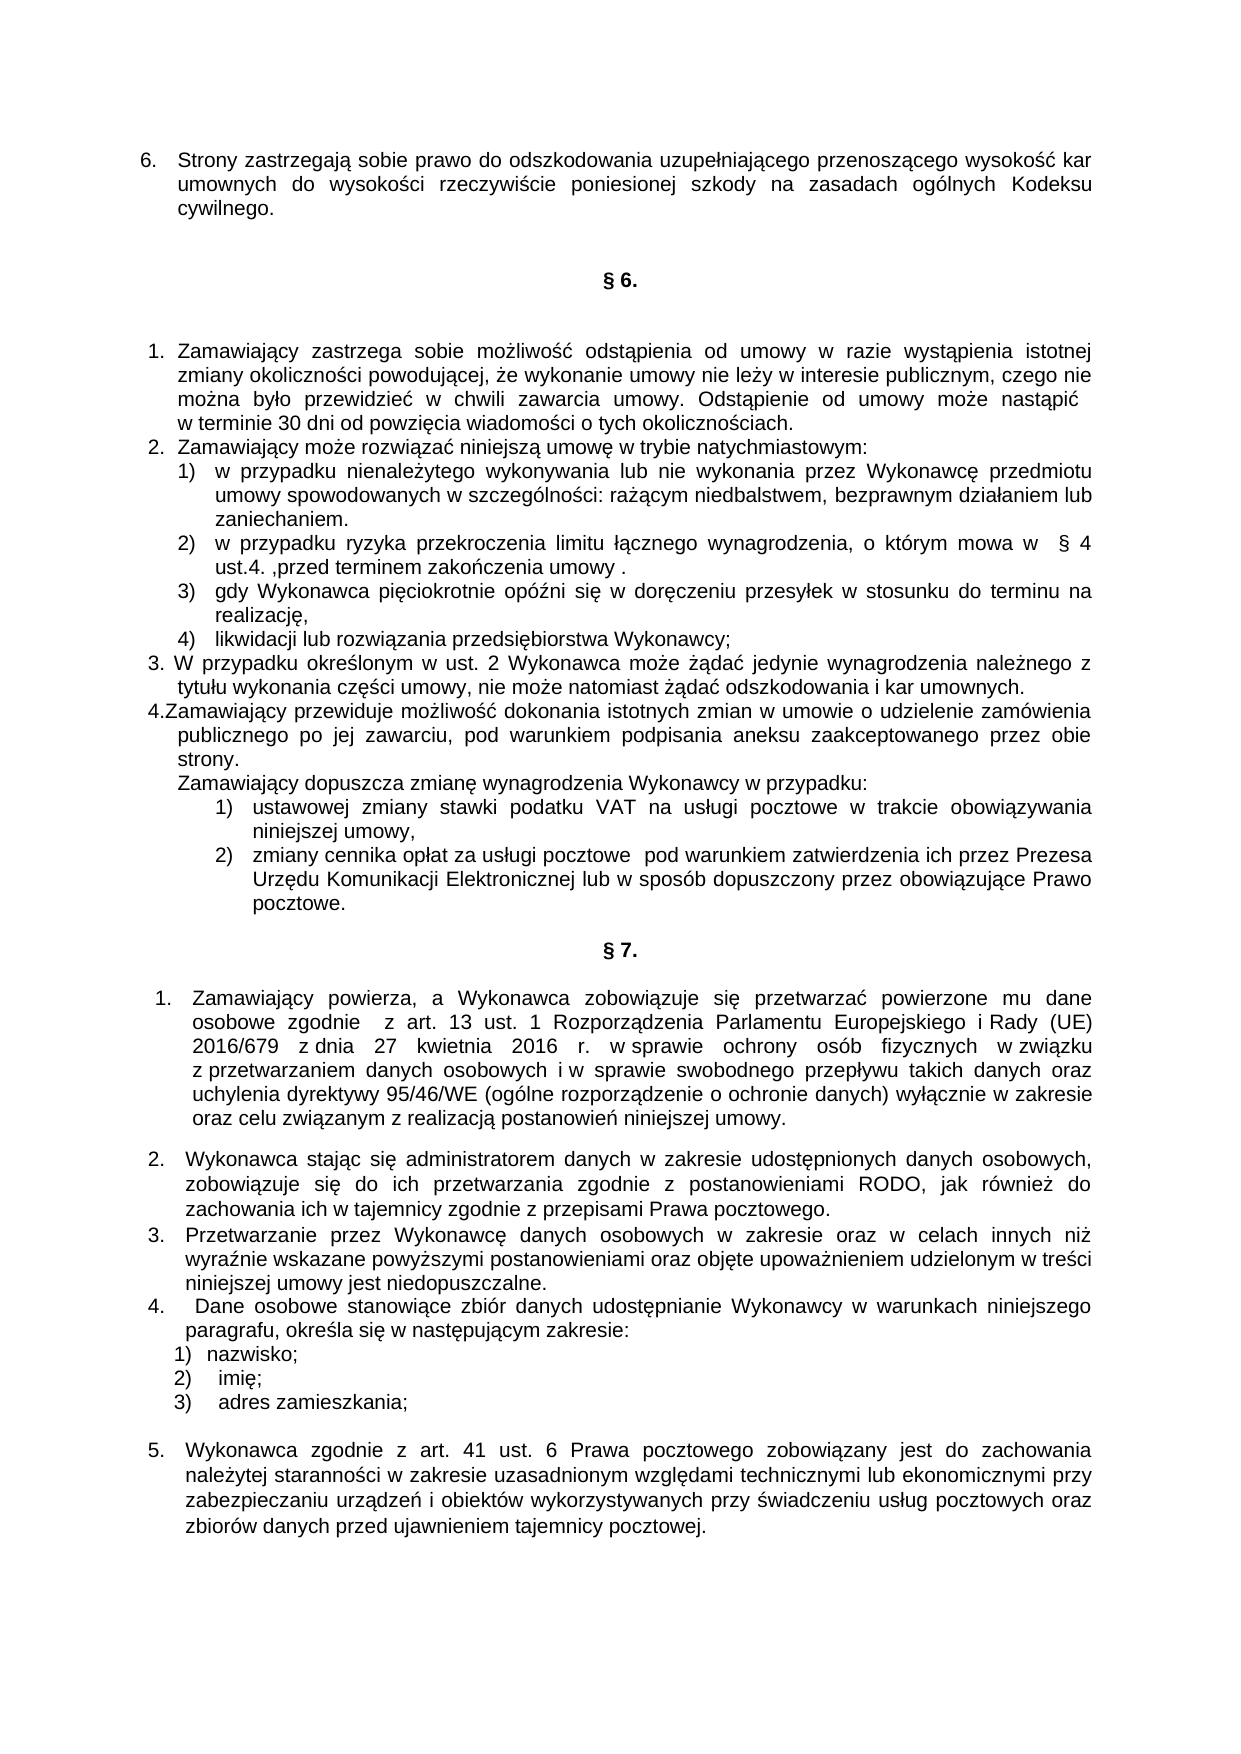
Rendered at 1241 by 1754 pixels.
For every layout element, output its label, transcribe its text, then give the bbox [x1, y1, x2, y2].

list Strony zastrzegają sobie prawo do odszkodowania uzupełniającego przenoszącego wysokość kar umownych do wysokości rzeczywiście poniesionej szkody na zasadach ogólnych Kodeksu cywilnego. [140, 148, 1093, 219]
list w przypadku nienależytego wykonywania lub nie wykonania przez Wykonawcę przedmiotu umowy spowodowanych w szczególności: rażącym niedbalstwem, bezprawnym działaniem lub zaniechaniem. [177, 459, 1093, 531]
list adres zamieszkania; [185, 1390, 1093, 1414]
list Zamawiający powierza, a Wykonawca zobowiązuje się przetwarzać powierzone mu dane osobowe zgodnie z art. 13 ust. 1 Rozporządzenia Parlamentu Europejskiego i Rady (UE) 2016/679 z dnia 27 kwietnia 2016 r. w sprawie ochrony osób fizycznych w związku z przetwarzaniem danych osobowych i w sprawie swobodnego przepływu takich danych oraz uchylenia dyrektywy 95/46/WE (ogólne rozporządzenie o ochronie danych) wyłącznie w zakresie oraz celu związanym z realizacją postanowień niniejszej umowy. [154, 986, 1093, 1130]
text 4.Zamawiający przewiduje możliwość dokonania istotnych zmian w umowie o udzielenie zamówienia publicznego po jej zawarciu, pod warunkiem podpisania aneksu zaakceptowanego przez obie strony. [148, 699, 1093, 771]
list zmiany cennika opłat za usługi pocztowe pod warunkiem zatwierdzenia ich przez Prezesa Urzędu Komunikacji Elektronicznej lub w sposób dopuszczony przez obowiązujące Prawo pocztowe. [215, 842, 1093, 914]
text § 7. [148, 938, 1093, 962]
list Przetwarzanie przez Wykonawcę danych osobowych w zakresie oraz w celach innych niż wyraźnie wskazane powyższymi postanowieniami oraz objęte upoważnieniem udzielonym w treści niniejszej umowy jest niedopuszczalne. [148, 1222, 1093, 1294]
list Dane osobowe stanowiące zbiór danych udostępnianie Wykonawcy w warunkach niniejszego paragrafu, określa się w następującym zakresie: [148, 1294, 1093, 1342]
list Zamawiający może rozwiązać niniejszą umowę w trybie natychmiastowym: [148, 435, 1093, 459]
list imię; [185, 1366, 1093, 1390]
list Zamawiający zastrzega sobie możliwość odstąpienia od umowy w razie wystąpienia istotnej zmiany okoliczności powodującej, że wykonanie umowy nie leży w interesie publicznym, czego nie można było przewidzieć w chwili zawarcia umowy. Odstąpienie od umowy może nastąpić w terminie 30 dni od powzięcia wiadomości o tych okolicznościach. [148, 339, 1093, 435]
list likwidacji lub rozwiązania przedsiębiorstwa Wykonawcy; [177, 627, 1093, 651]
list gdy Wykonawca pięciokrotnie opóźni się w doręczeniu przesyłek w stosunku do terminu na realizację, [177, 579, 1093, 627]
list ustawowej zmiany stawki podatku VAT na usługi pocztowe w trakcie obowiązywania niniejszej umowy, [215, 794, 1093, 842]
text § 6. [148, 267, 1093, 291]
text Zamawiający dopuszcza zmianę wynagrodzenia Wykonawcy w przypadku: [177, 771, 1093, 794]
list Wykonawca zgodnie z art. 41 ust. 6 Prawa pocztowego zobowiązany jest do zachowania należytej staranności w zakresie uzasadnionym względami technicznymi lub ekonomicznymi przy zabezpieczaniu urządzeń i obiektów wykorzystywanych przy świadczeniu usług pocztowych oraz zbiorów danych przed ujawnieniem tajemnicy pocztowej. [148, 1438, 1093, 1537]
list nazwisko; [192, 1342, 1093, 1366]
list w przypadku ryzyka przekroczenia limitu łącznego wynagrodzenia, o którym mowa w § 4 ust.4. ,przed terminem zakończenia umowy . [177, 531, 1093, 579]
text 3. W przypadku określonym w ust. 2 Wykonawca może żądać jedynie wynagrodzenia należnego z tytułu wykonania części umowy, nie może natomiast żądać odszkodowania i kar umownych. [148, 651, 1093, 699]
list Wykonawca stając się administratorem danych w zakresie udostępnionych danych osobowych, zobowiązuje się do ich przetwarzania zgodnie z postanowieniami RODO, jak również do zachowania ich w tajemnicy zgodnie z przepisami Prawa pocztowego. [148, 1147, 1093, 1221]
